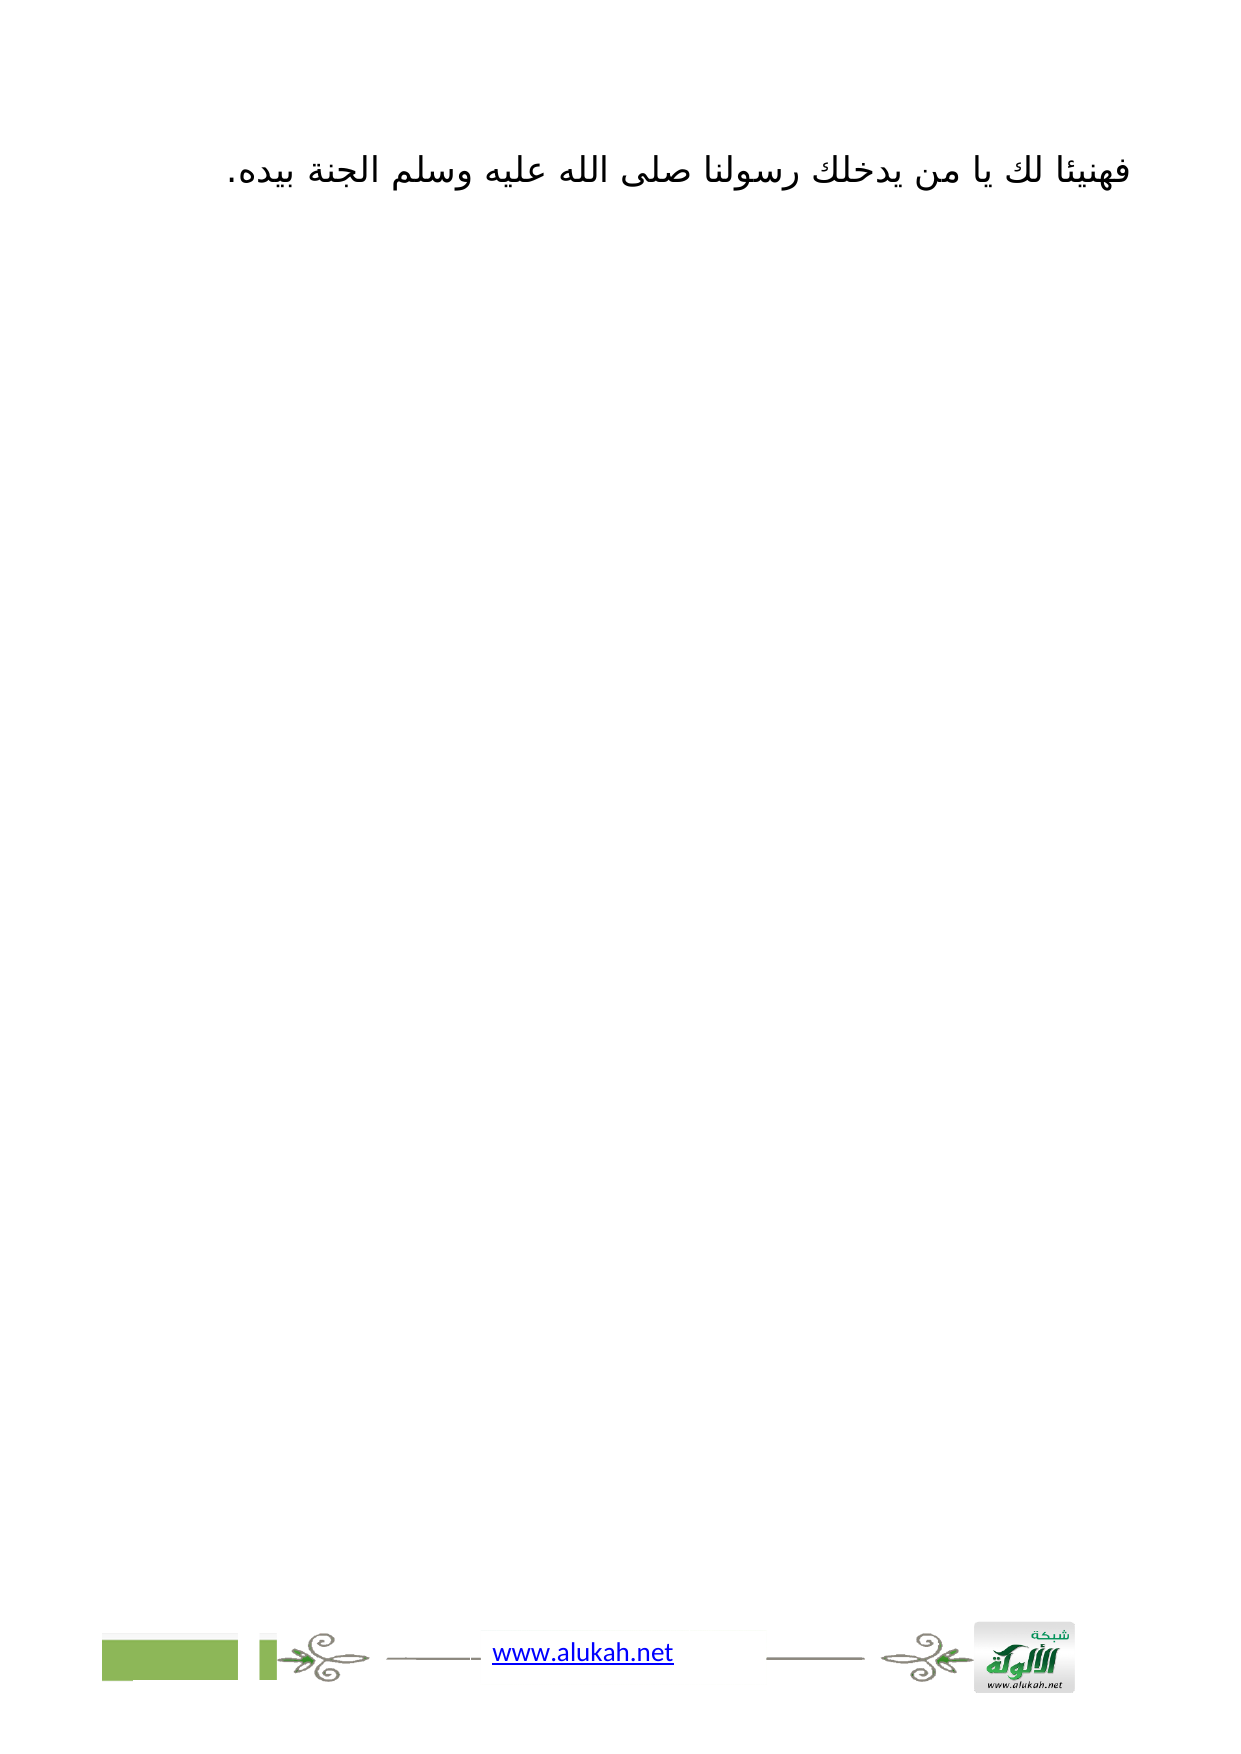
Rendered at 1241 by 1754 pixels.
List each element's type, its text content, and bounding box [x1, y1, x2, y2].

picture [100, 1618, 1076, 1700]
text فهنيئا لك يا من يدخلك رسولنا صلى الله عليه وسلم الجنة بيده. [84, 150, 1132, 191]
